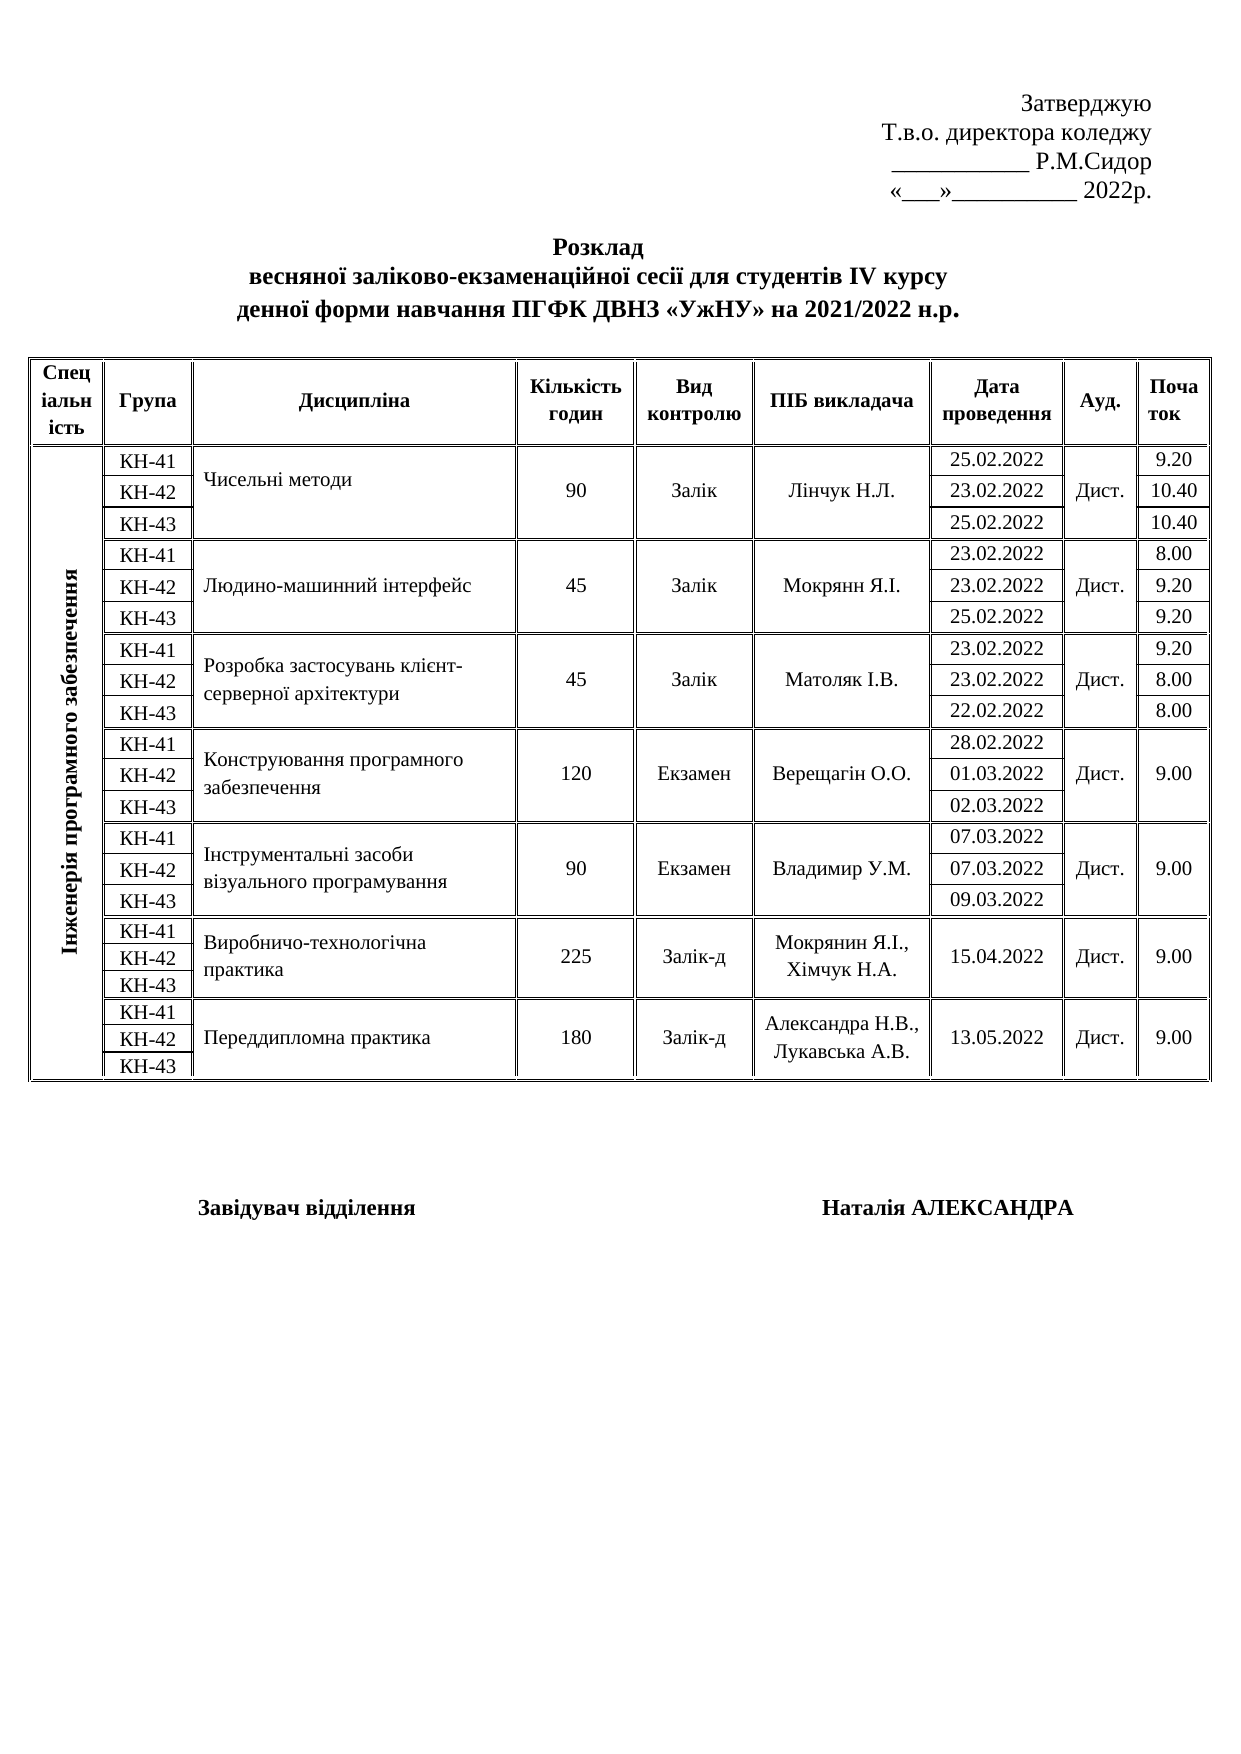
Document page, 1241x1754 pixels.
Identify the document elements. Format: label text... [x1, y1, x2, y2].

text денної форми навчання ПГФК ДВНЗ «УжНУ» на 2021/2022 н.р. [44, 290, 1152, 323]
table_header Дата проведення [930, 360, 1063, 443]
table_cell 23.02.2022 [932, 665, 1062, 695]
table_cell Розробка застосувань клієнт-серверної архітектури [194, 635, 515, 727]
table_cell КН-43 [103, 1053, 192, 1078]
table_cell Переддипломна практика [192, 997, 517, 1078]
table_cell Лінчук Н.Л. [755, 447, 929, 538]
table_cell КН-42 [105, 854, 191, 884]
table_cell 45 [518, 635, 633, 727]
table_cell 9.20 [1139, 602, 1209, 632]
table_cell 25.02.2022 [932, 508, 1062, 538]
table_cell КН-41 [105, 919, 191, 943]
table_cell 9.20 [1139, 570, 1209, 601]
table_cell 07.03.2022 [932, 854, 1062, 884]
table_cell 9.20 [1137, 632, 1211, 664]
table_cell Дист. [1065, 919, 1136, 997]
table_cell 9.00 [1137, 997, 1211, 1078]
table_cell 225 [518, 919, 633, 997]
table_header Спеціальність [31, 360, 103, 443]
table_cell КН-41 [105, 635, 191, 664]
table_cell Виробничо-технологічна практика [194, 919, 515, 997]
table_cell Інструментальні засоби візуального програмування [194, 824, 515, 915]
table_cell 9.00 [1139, 727, 1209, 821]
text весняної заліково-екзаменаційної сесії для студентів IV курсу [44, 261, 1152, 290]
table_header Група [103, 360, 192, 443]
table_cell Інженерія програмного забезпечення [31, 444, 103, 1078]
table_cell Залік-д [637, 919, 752, 997]
table_cell КН-42 [105, 944, 191, 970]
table_cell Залік [637, 635, 752, 727]
table_cell КН-41 [105, 824, 191, 852]
table_cell Дист. [1065, 730, 1136, 821]
table_header ПІБ викладача [753, 360, 930, 443]
table_cell Залік-д [635, 1000, 753, 1078]
table_cell 10.40 [1139, 508, 1209, 538]
table_cell 120 [518, 730, 633, 821]
table_cell Залік [637, 541, 752, 632]
table_cell 8.00 [1139, 696, 1209, 727]
text Розклад [44, 232, 1152, 261]
table_cell Конструювання програмного забезпечення [194, 730, 515, 821]
table_cell 9.20 [1139, 444, 1209, 475]
table_cell КН-43 [105, 971, 191, 997]
table_cell КН-42 [105, 665, 191, 695]
table_cell 13.05.2022 [930, 1000, 1063, 1078]
table_cell 07.03.2022 [932, 824, 1062, 852]
table_cell КН-43 [105, 696, 191, 727]
table_cell 25.02.2022 [932, 447, 1062, 475]
table_cell КН-42 [105, 759, 191, 789]
table_cell 09.03.2022 [932, 885, 1062, 915]
table_cell Дист. [1065, 824, 1136, 915]
table_cell Владимир У.М. [755, 824, 929, 915]
table_cell 15.04.2022 [932, 919, 1062, 997]
table_cell Верещагін О.О. [755, 730, 929, 821]
table_cell 180 [517, 997, 635, 1078]
table_cell КН-41 [105, 541, 191, 569]
table_cell 23.02.2022 [932, 476, 1062, 506]
table_cell Мокрянн Я.І. [755, 541, 929, 632]
table_cell 90 [518, 447, 633, 538]
table_header Дисципліна [192, 358, 517, 443]
table_header Вид контролю [635, 360, 753, 443]
table_cell 23.02.2022 [932, 570, 1062, 601]
table_header Початок [1137, 360, 1209, 443]
text Т.в.о. директора коледжу [44, 117, 1152, 146]
text Завідувач відділення Наталія АЛЕКСАНДРА [44, 1194, 1152, 1221]
table_cell 8.00 [1139, 665, 1209, 695]
table_cell Чисельні методи [194, 447, 515, 538]
table_cell КН-43 [105, 885, 191, 915]
table_cell Дист. [1065, 541, 1136, 632]
table_cell Дист. [1063, 1000, 1137, 1078]
table_cell Екзамен [637, 824, 752, 915]
table_cell КН-42 [105, 476, 191, 506]
table_header Кількість годин [517, 358, 635, 443]
table_cell 45 [518, 541, 633, 632]
table_cell 9.00 [1137, 821, 1211, 915]
table_header Ауд. [1063, 360, 1137, 443]
table_cell 8.00 [1137, 538, 1211, 569]
table_cell КН-43 [105, 791, 191, 821]
text Затверджую [44, 88, 1152, 117]
table_cell Залік [637, 447, 752, 538]
table_cell КН-42 [105, 1025, 191, 1051]
table_cell КН-41 [105, 730, 191, 758]
table_cell КН-41 [105, 1000, 191, 1024]
table_cell 10.40 [1139, 476, 1209, 506]
table_cell 23.02.2022 [932, 541, 1062, 569]
table_cell 9.00 [1137, 915, 1211, 997]
table_cell КН-42 [105, 570, 191, 601]
text ___________ Р.М.Сидор [44, 146, 1152, 175]
table_cell Дист. [1065, 447, 1136, 538]
table_cell Мокрянин Я.І., Хімчук Н.А. [755, 919, 929, 997]
table_cell Екзамен [637, 730, 752, 821]
table_cell Людино-машинний інтерфейс [194, 541, 515, 632]
table_cell 23.02.2022 [932, 635, 1062, 664]
table_cell Александра Н.В., Лукавська А.В. [753, 1000, 930, 1078]
table_cell 90 [518, 824, 633, 915]
table_cell КН-43 [105, 508, 191, 538]
table_cell 28.02.2022 [932, 730, 1062, 758]
table_cell КН-43 [105, 602, 191, 632]
table_cell 25.02.2022 [932, 602, 1062, 632]
table_cell 02.03.2022 [932, 791, 1062, 821]
table_cell 01.03.2022 [932, 759, 1062, 789]
table_cell Матоляк І.В. [755, 635, 929, 727]
text «___»__________ 2022р. [44, 175, 1152, 203]
table_cell Дист. [1065, 635, 1136, 727]
table_cell КН-41 [105, 447, 191, 475]
table_cell 22.02.2022 [932, 696, 1062, 727]
